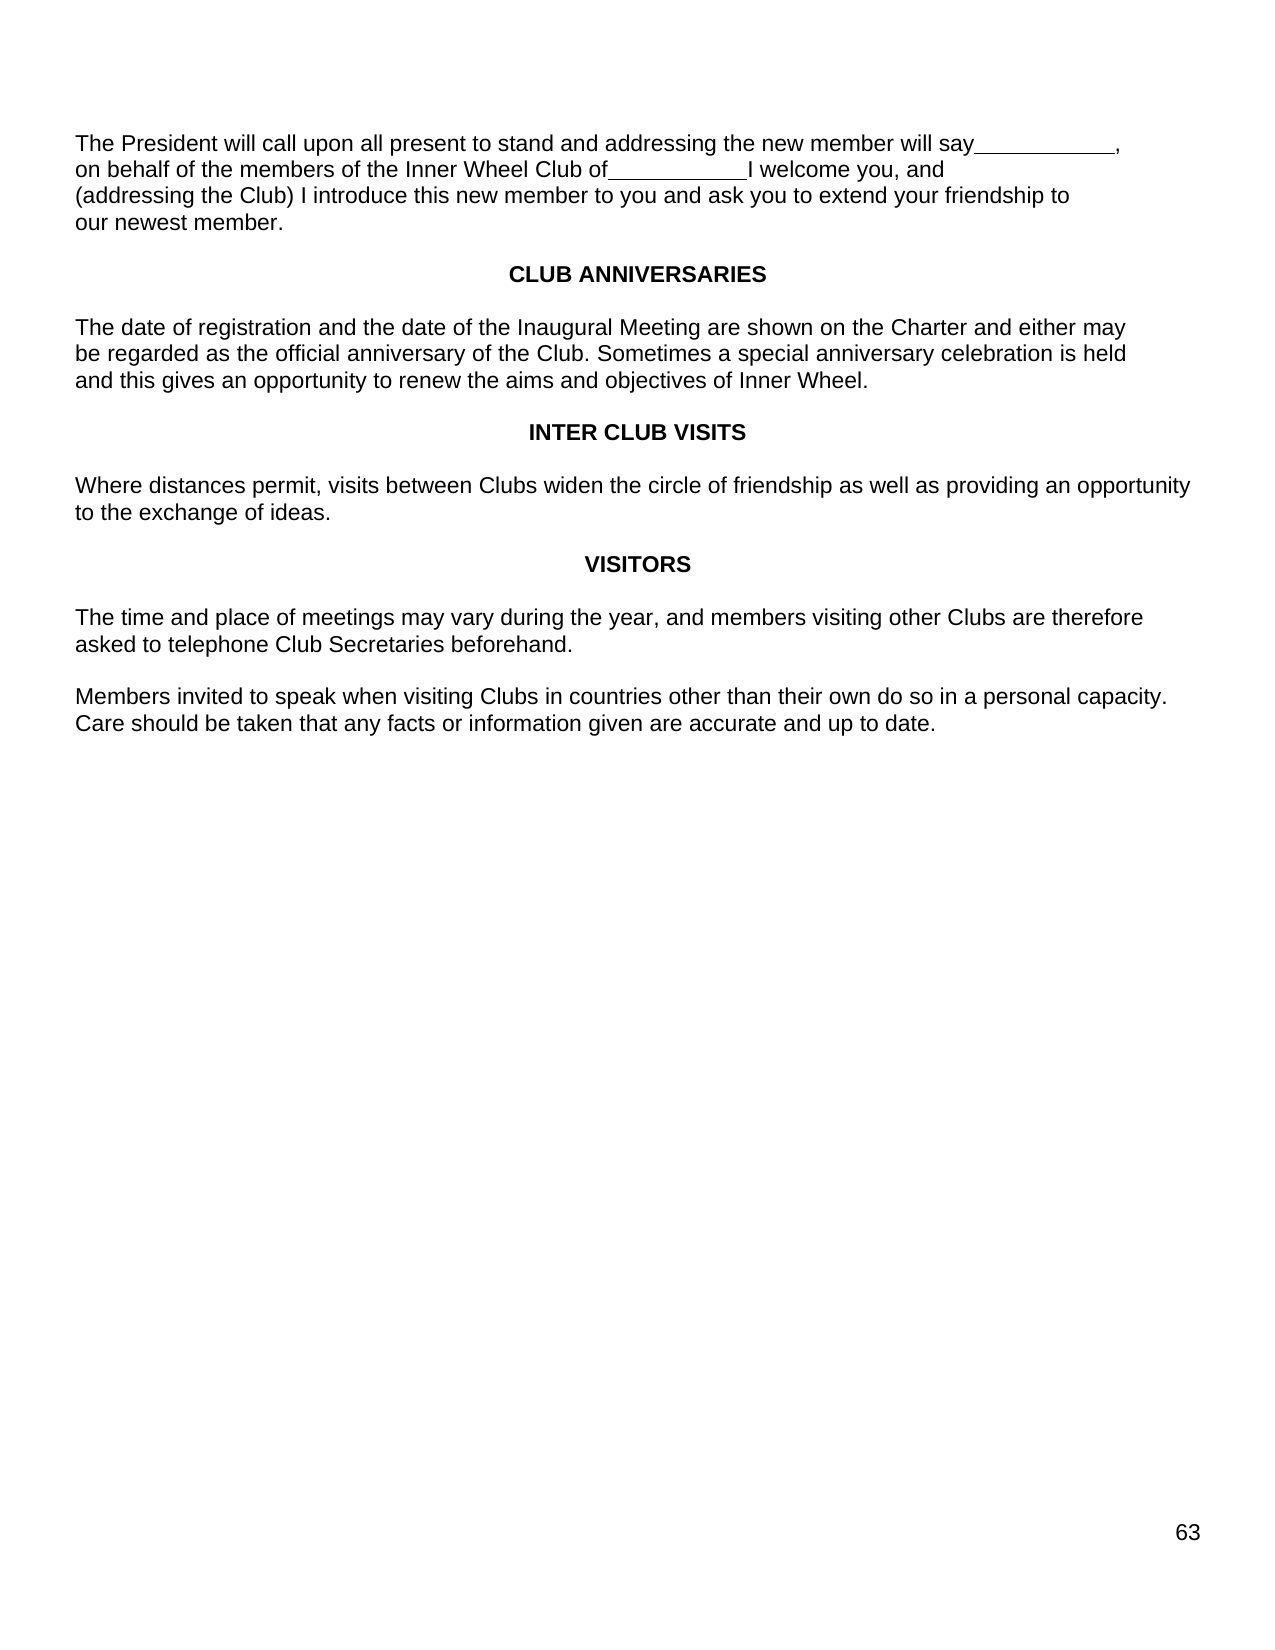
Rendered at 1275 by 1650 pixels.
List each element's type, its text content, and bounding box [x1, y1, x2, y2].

text The President will call upon all present to stand and addressing the new member will say , on behalf of the members of the Inner Wheel Club of I welcome you, and [75, 130, 1121, 182]
subtitle INTER CLUB VISITS [136, 419, 1139, 446]
subtitle VISITORS [136, 551, 1139, 578]
text The date of registration and the date of the Inaugural Meeting are shown on the Charter and either may be regarded as the official anniversary of the Club. Sometimes a special anniversary celebration is held and this gives an opportunity to renew the aims and objectives of Inner Wheel. [75, 314, 1128, 393]
text The time and place of meetings may vary during the year, and members visiting other Clubs are therefore asked to telephone Club Secretaries beforehand. [75, 604, 1146, 657]
text (addressing the Club) I introduce this new member to you and ask you to extend your friendship to our newest member. [75, 182, 1072, 235]
subtitle CLUB ANNIVERSARIES [136, 261, 1139, 287]
text Where distances permit, visits between Clubs widen the circle of friendship as well as providing an opportunity to the exchange of ideas. [75, 472, 1193, 525]
text Members invited to speak when visiting Clubs in countries other than their own do so in a personal capacity. Care should be taken that any facts or information given are accurate and up to date. [75, 683, 1192, 736]
